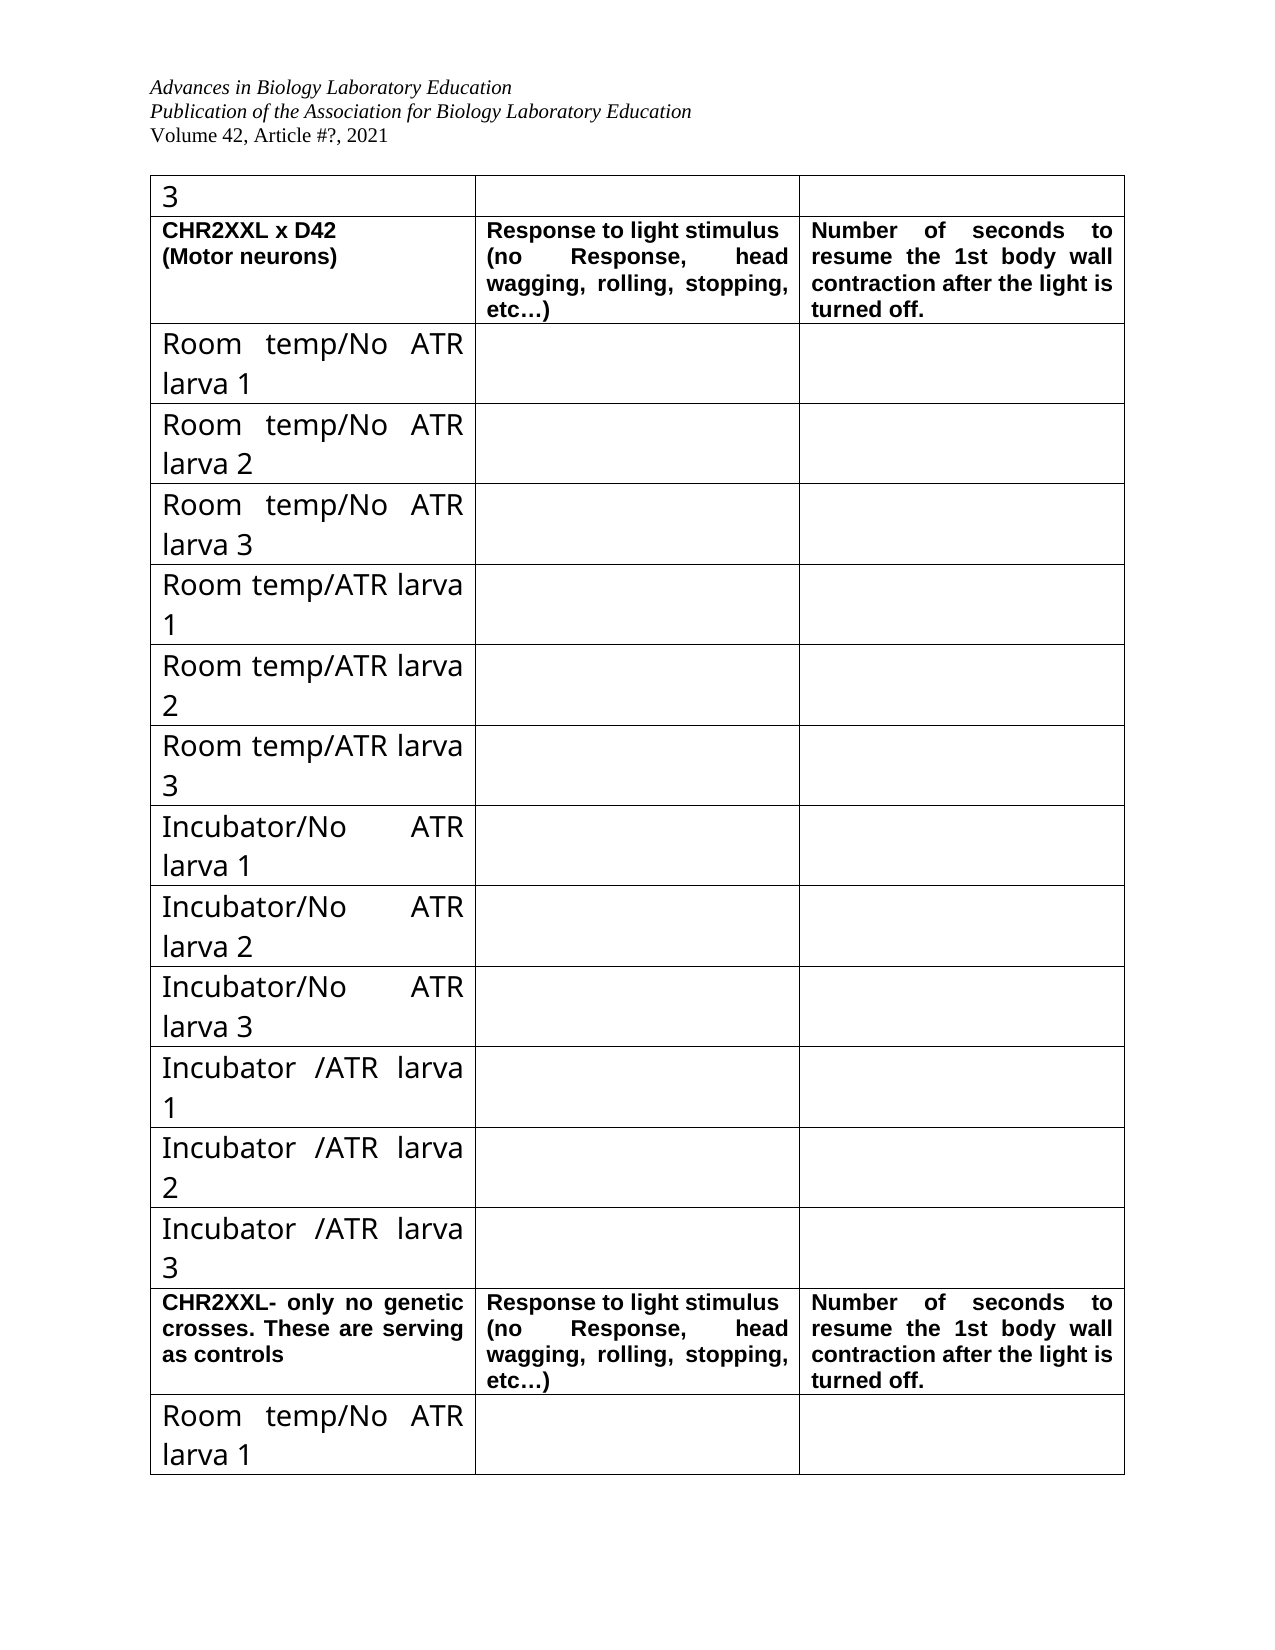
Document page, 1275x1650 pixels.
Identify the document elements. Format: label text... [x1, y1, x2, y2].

table_cell [476, 484, 799, 564]
table_cell Room temp/ATR larva 2 [151, 645, 475, 724]
table_cell [800, 645, 1124, 724]
table_cell [476, 967, 799, 1046]
table_cell [800, 565, 1124, 644]
table_cell Incubator /ATR larva 3 [151, 1208, 475, 1287]
table_cell [476, 176, 799, 216]
table_cell [476, 726, 799, 805]
table_cell [800, 176, 1124, 216]
table_cell Incubator /ATR larva 2 [151, 1128, 475, 1207]
table_cell CHR2XXL x D42 (Motor neurons) [151, 217, 475, 322]
table_cell Incubator/No ATR larva 3 [151, 967, 475, 1046]
table_cell Room temp/No ATR larva 2 [151, 404, 475, 483]
table_cell [800, 806, 1124, 885]
table_cell [476, 1128, 799, 1207]
table_cell [800, 404, 1124, 483]
table_cell Response to light stimulus (no Response, head wagging, rolling, stopping, etc…) [476, 1289, 799, 1394]
table_cell [800, 967, 1124, 1046]
table_cell Number of seconds to resume the 1st body wall contraction after the light is turned off. [800, 217, 1124, 322]
table_cell [800, 886, 1124, 966]
table_cell [476, 1395, 799, 1474]
table_cell [476, 324, 799, 403]
table_cell [476, 1208, 799, 1287]
table_cell [800, 484, 1124, 564]
table_cell Incubator/No ATR larva 2 [151, 886, 475, 966]
table_cell [476, 404, 799, 483]
table_cell [800, 1047, 1124, 1127]
table_cell Number of seconds to resume the 1st body wall contraction after the light is turned off. [800, 1289, 1124, 1394]
table_cell Room temp/No ATR larva 3 [151, 484, 475, 564]
table_cell Room temp/ATR larva 1 [151, 565, 475, 644]
table_cell [476, 806, 799, 885]
table_cell [800, 1208, 1124, 1287]
table_cell [476, 1047, 799, 1127]
table_cell CHR2XXL- only no genetic crosses. These are serving as controls [151, 1289, 475, 1394]
table_cell [476, 565, 799, 644]
table_cell Response to light stimulus (no Response, head wagging, rolling, stopping, etc…) [476, 217, 799, 322]
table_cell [151, 176, 475, 216]
table_cell [476, 645, 799, 724]
table_cell [800, 726, 1124, 805]
table_cell [800, 1128, 1124, 1207]
table_cell [476, 886, 799, 966]
table_cell Room temp/No ATR larva 1 [151, 324, 475, 403]
table_cell [800, 1395, 1124, 1474]
table_cell Room temp/No ATR larva 1 [151, 1395, 475, 1474]
table_cell Room temp/ATR larva 3 [151, 726, 475, 805]
table_cell [800, 324, 1124, 403]
table_cell Incubator/No ATR larva 1 [151, 806, 475, 885]
table_cell Incubator /ATR larva 1 [151, 1047, 475, 1127]
